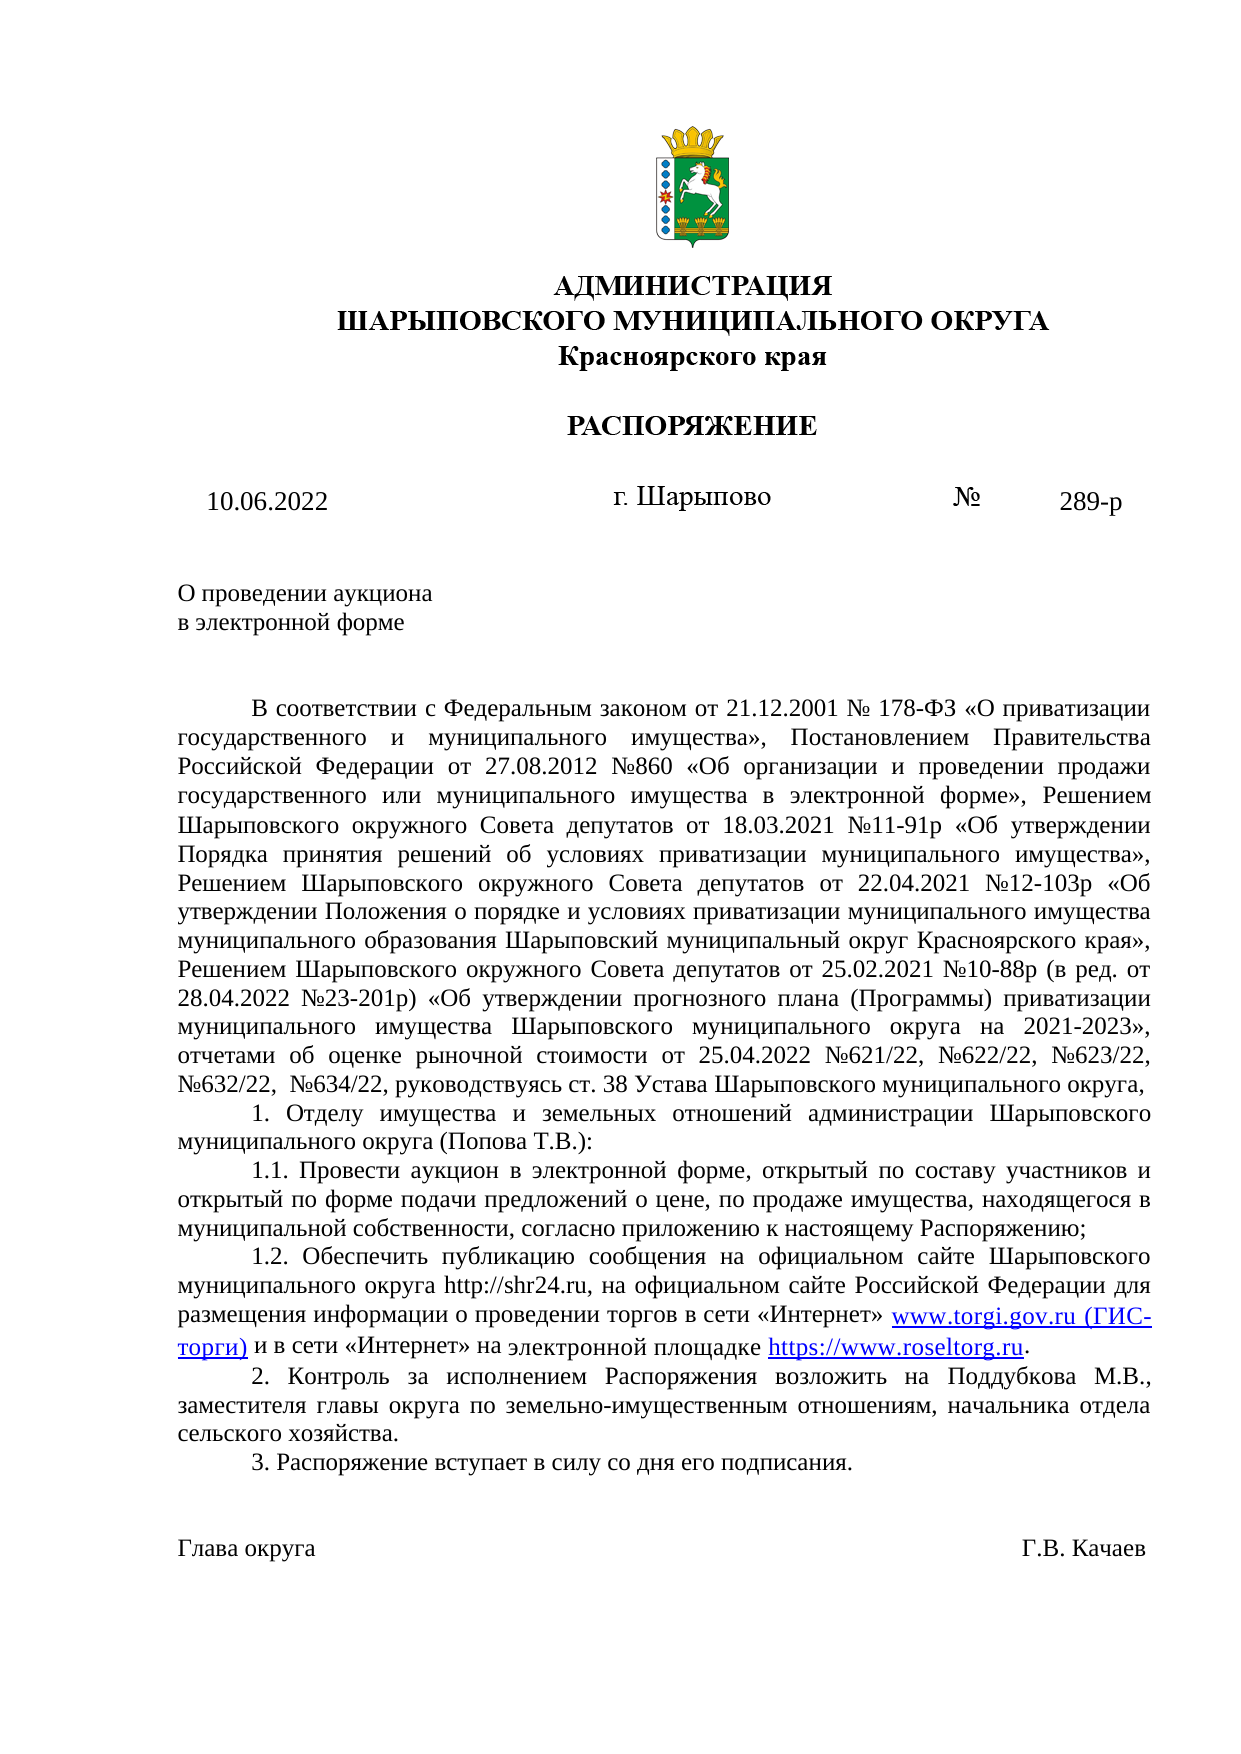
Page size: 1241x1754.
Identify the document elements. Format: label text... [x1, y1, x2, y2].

text в электронной форме [177, 607, 1152, 636]
text 1. Отделу имущества и земельных отношений администрации Шарыповского муниципального округа (Попова Т.В.): [177, 1098, 1152, 1155]
text 1.2. Обеспечить публикацию сообщения на официальном сайте Шарыповского муниципального округа http://shr24.ru, на официальном сайте Российской Федерации для размещения информации о проведении торгов в сети «Интернет» www.torgi.gov.ru (ГИС-торги) и в сети «Интернет» на электронной площадке https://www.roseltorg.ru. [177, 1241, 1152, 1361]
text 3. Распоряжение вступает в силу со дня его подписания. [177, 1447, 1152, 1476]
text 2. Контроль за исполнением Распоряжения возложить на Поддубкова М.В., заместителя главы округа по земельно-имущественным отношениям, начальника отдела сельского хозяйства. [177, 1361, 1152, 1447]
text 1.1. Провести аукцион в электронной форме, открытый по составу участников и открытый по форме подачи предложений о цене, по продаже имущества, находящегося в муниципальной собственности, согласно приложению к настоящему Распоряжению; [177, 1155, 1152, 1241]
text В соответствии с Федеральным законом от 21.12.2001 № 178-ФЗ «О приватизации государственного и муниципального имущества», Постановлением Правительства Российской Федерации от 27.08.2012 №860 «Об организации и проведении продажи государственного или муниципального имущества в электронной форме», Решением Шарыповского окружного Совета депутатов от 18.03.2021 №11-91р «Об утверждении Порядка принятия решений об условиях приватизации муниципального имущества», Решением Шарыповского окружного Совета депутатов от 22.04.2021 №12-103р «Об утверждении Положения о порядке и условиях приватизации муниципального имущества муниципального образования Шарыповский муниципальный округ Красноярского края», Решением Шарыповского окружного Совета депутатов от 25.02.2021 №10-88р (в ред. от 28.04.2022 №23-201р) «Об утверждении прогнозного плана (Программы) приватизации муниципального имущества Шарыповского муниципального округа на 2021-2023», отчетами об оценке рыночной стоимости от 25.04.2022 №621/22, №622/22, №623/22, №632/22, №634/22, руководствуясь ст. 38 Устава Шарыповского муниципального округа, [177, 693, 1152, 1098]
text Глава округа Г.В. Качаев [177, 1533, 1152, 1562]
text О проведении аукциона [177, 578, 1152, 607]
picture [328, 118, 1060, 511]
